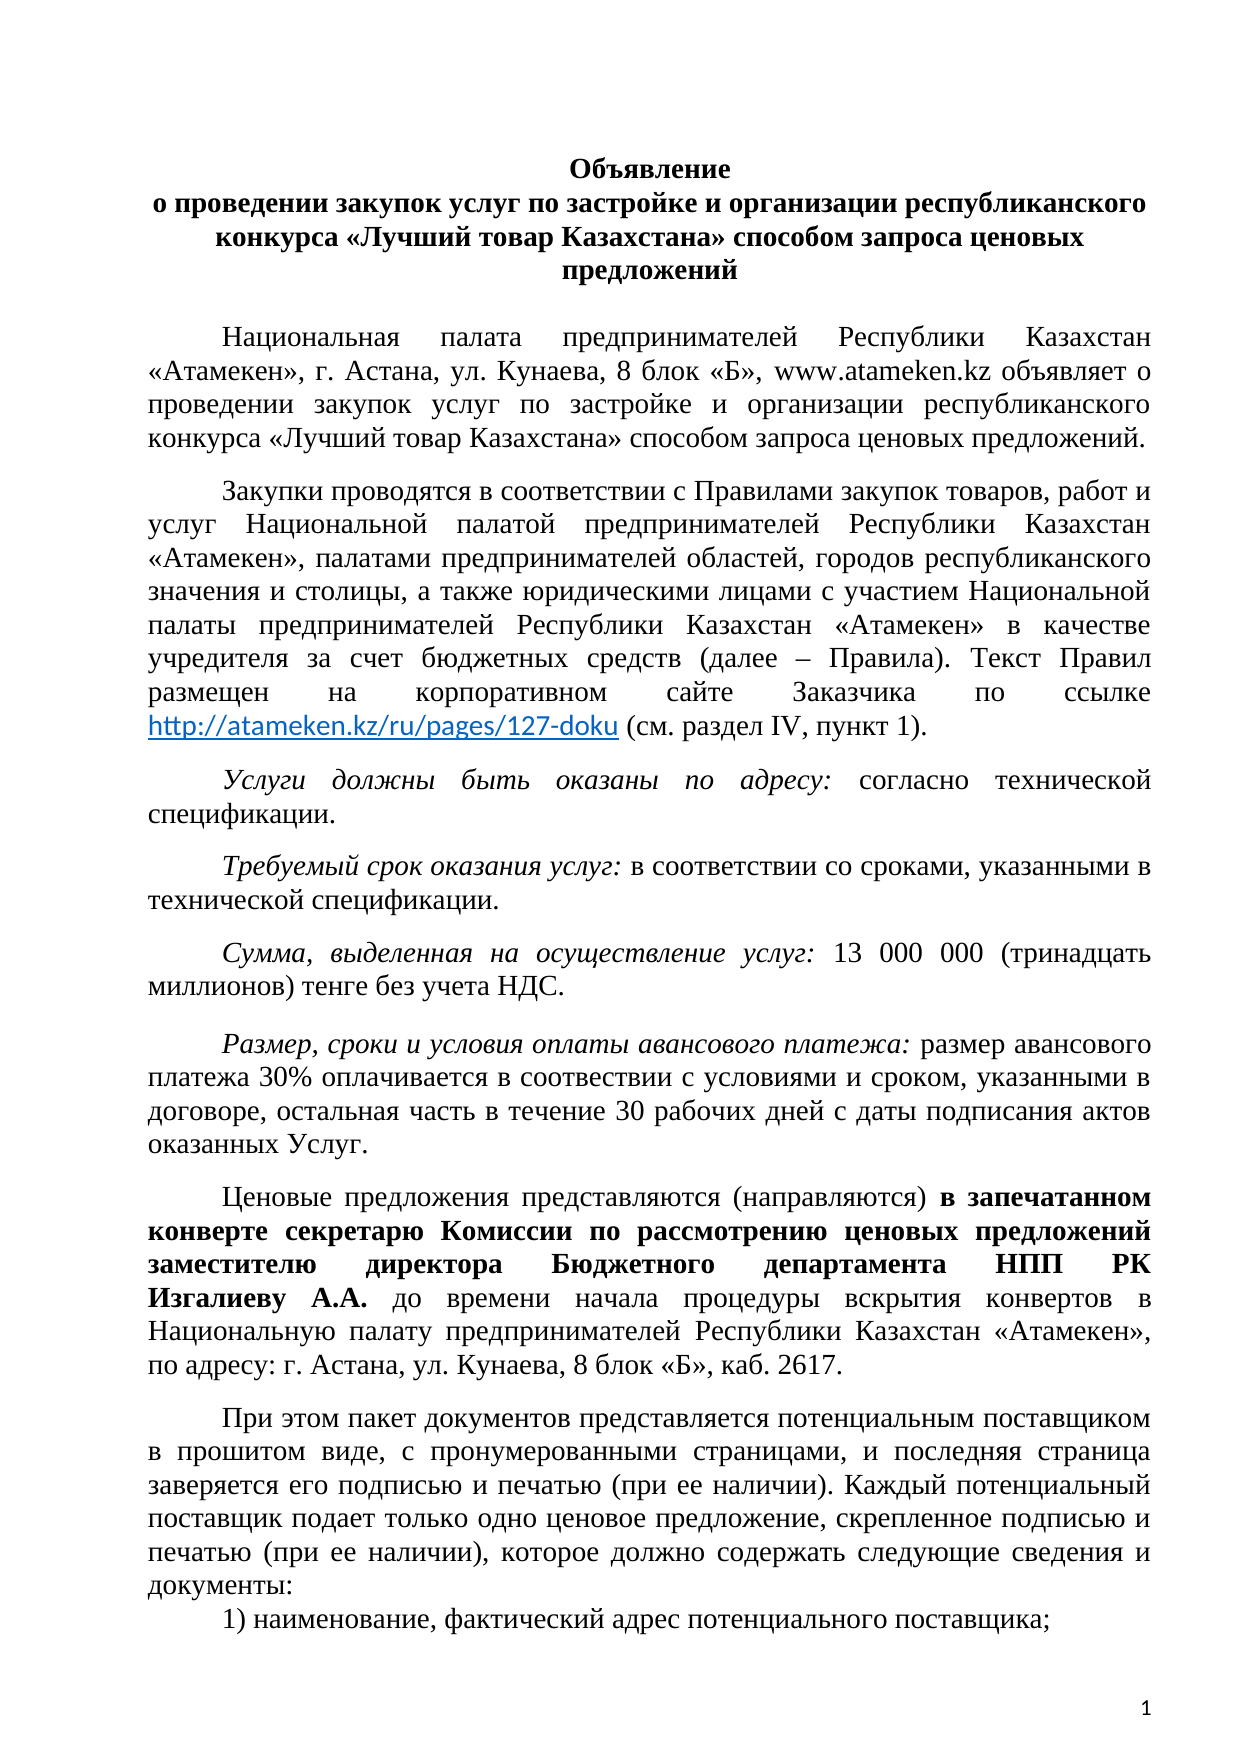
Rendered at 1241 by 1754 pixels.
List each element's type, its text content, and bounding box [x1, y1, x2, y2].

text Объявление [148, 152, 1152, 185]
text 1) наименование, фактический адрес потенциального поставщика; [148, 1601, 1152, 1634]
text Национальная палата предпринимателей Республики Казахстан «Атамекен», г. Астана, ул. Кунаева, 8 блок «Б», www.atameken.kz объявляет о проведении закупок услуг по застройке и организации республиканского конкурса «Лучший товар Казахстана» способом запроса ценовых предложений. [148, 319, 1152, 453]
text Закупки проводятся в соответствии с Правилами закупок товаров, работ и услуг Национальной палатой предпринимателей Республики Казахстан «Атамекен», палатами предпринимателей областей, городов республиканского значения и столицы, а также юридическими лицами с участием Национальной палаты предпринимателей Республики Казахстан «Атамекен» в качестве учредителя за счет бюджетных средств (далее – Правила). Текст Правил размещен на корпоративном сайте Заказчика по ссылке http://atameken.kz/ru/pages/127-doku (см. раздел IV, пункт 1). [148, 473, 1152, 743]
text Размер, сроки и условия оплаты авансового платежа: размер авансового платежа 30% оплачивается в соотвествии с условиями и сроком, указанными в договоре, остальная часть в течение 30 рабочих дней с даты подписания актов оказанных Услуг. [148, 1026, 1152, 1160]
text При этом пакет документов представляется потенциальным поставщиком в прошитом виде, с пронумерованными страницами, и последняя страница заверяется его подписью и печатью (при ее наличии). Каждый потенциальный поставщик подает только одно ценовое предложение, скрепленное подписью и печатью (при ее наличии), которое должно содержать следующие сведения и документы: [148, 1400, 1152, 1601]
text о проведении закупок услуг по застройке и организации республиканского конкурса «Лучший товар Казахстана» способом запроса ценовых предложений [148, 185, 1152, 286]
text Сумма, выделенная на осуществление услуг: 13 000 000 (тринадцать миллионов) тенге без учета НДС. [148, 935, 1152, 1002]
text Ценовые предложения представляются (направляются) в запечатанном конверте секретарю Комиссии по рассмотрению ценовых предложений заместителю директора Бюджетного департамента НПП РК Изгалиеву А.А. до времени начала процедуры вскрытия конвертов в Национальную палату предпринимателей Республики Казахстан «Атамекен», по адресу: г. Астана, ул. Кунаева, 8 блок «Б», каб. 2617. [148, 1179, 1152, 1381]
text Услуги должны быть оказаны по адресу: согласно технической спецификации. [148, 762, 1152, 829]
text Требуемый срок оказания услуг: в соответствии со сроками, указанными в технической спецификации. [148, 848, 1152, 916]
